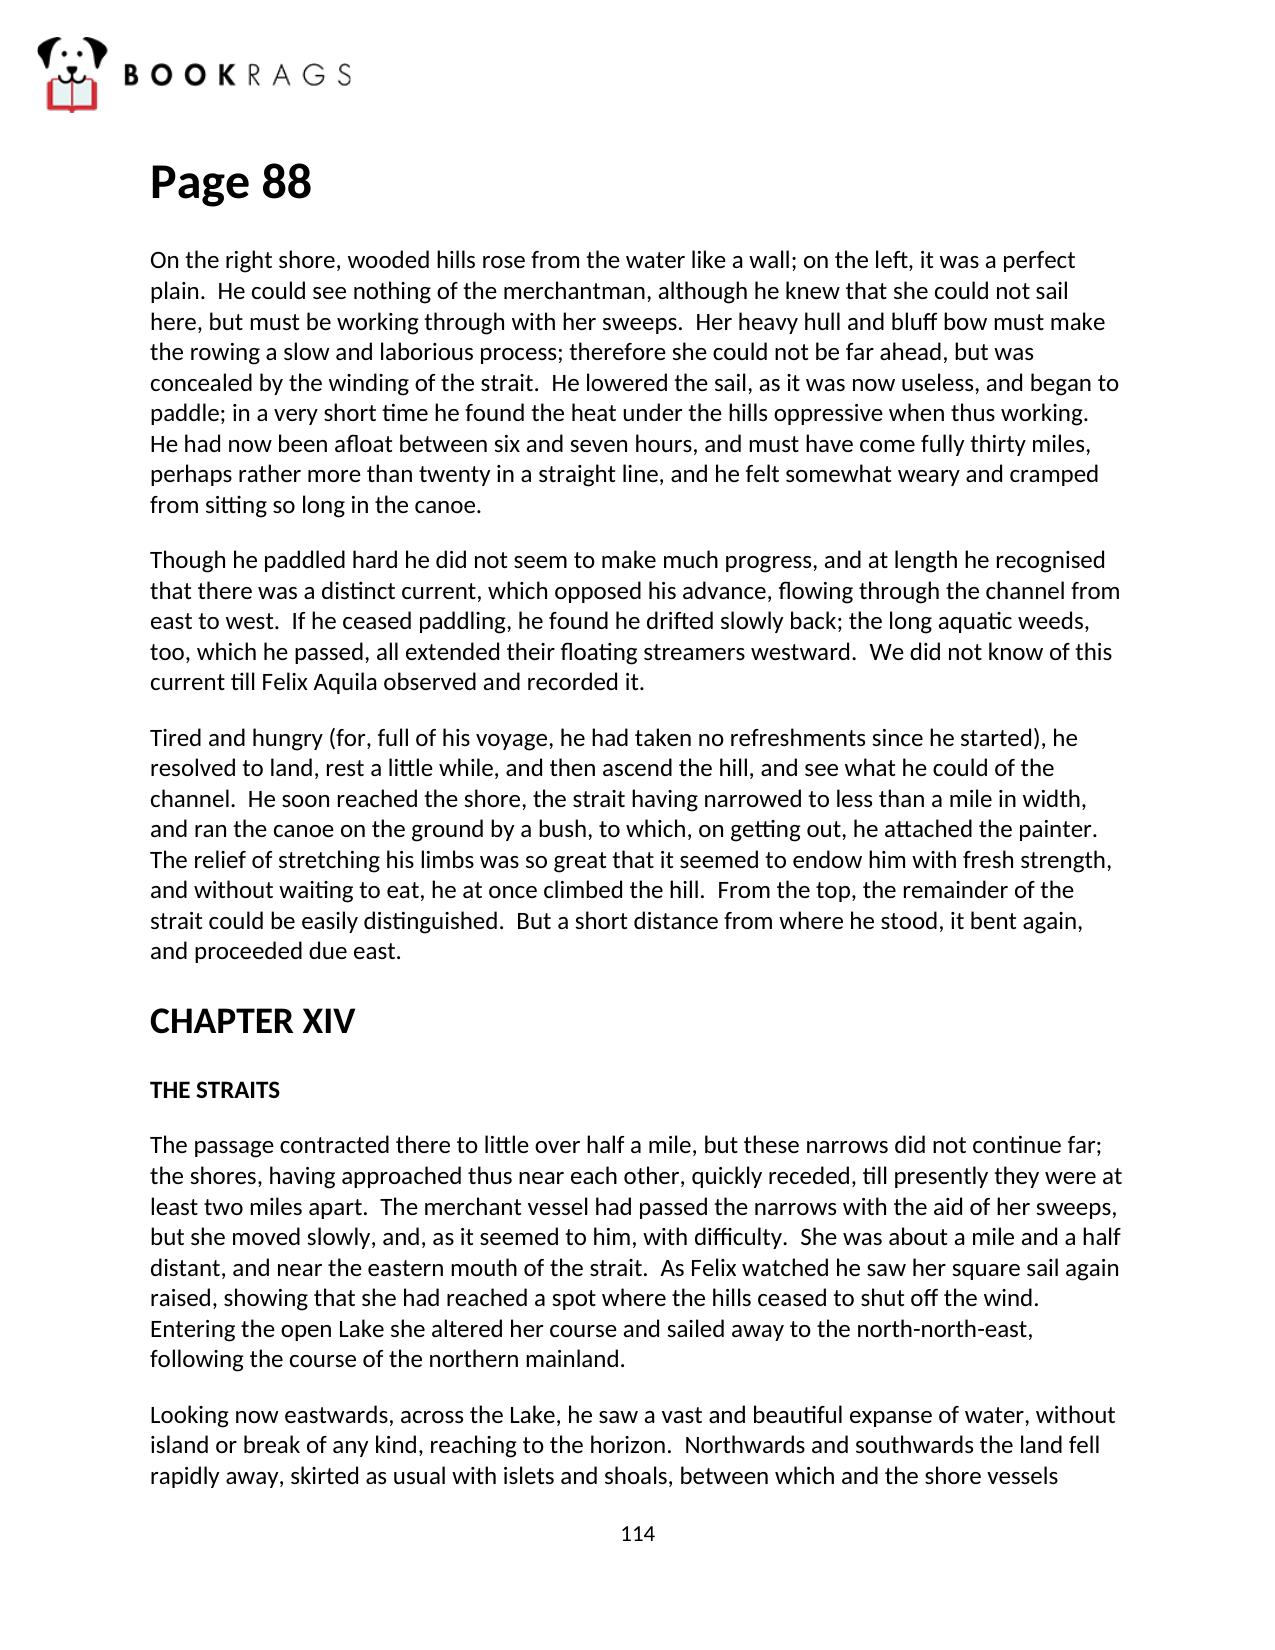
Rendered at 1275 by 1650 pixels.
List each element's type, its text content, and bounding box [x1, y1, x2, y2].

text THE STRAITS [150, 1074, 1125, 1105]
text On the right shore, wooded hills rose from the water like a wall; on the left, it was a perfect plain. He could see nothing of the merchantman, although he knew that she could not sail here, but must be working through with her sweeps. Her heavy hull and bluff bow must make the rowing a slow and laborious process; therefore she could not be far ahead, but was concealed by the winding of the strait. He lowered the sail, as it was now useless, and began to paddle; in a very short time he found the heat under the hills oppressive when thus working. He had now been afloat between six and seven hours, and must have come fully thirty miles, perhaps rather more than twenty in a straight line, and he felt somewhat weary and cramped from sitting so long in the canoe. [150, 244, 1125, 519]
text Tired and hungry (for, full of his voyage, he had taken no refreshments since he started), he resolved to land, rest a little while, and then ascend the hill, and see what he could of the channel. He soon reached the shore, the strait having narrowed to less than a mile in width, and ran the canoe on the ground by a bush, to which, on getting out, he attached the painter. The relief of stretching his limbs was so great that it seemed to endow him with fresh strength, and without waiting to eat, he at once climbed the hill. From the top, the remainder of the strait could be easily distinguished. But a short distance from where he stood, it bent again, and proceeded due east. [150, 722, 1125, 966]
text Though he paddled hard he did not seem to make much progress, and at length he recognised that there was a distinct current, which opposed his advance, flowing through the channel from east to west. If he ceased paddling, he found he drifted slowly back; the long aquatic weeds, too, which he passed, all extended their floating streamers westward. We did not know of this current till Felix Aquila observed and recorded it. [150, 544, 1125, 697]
text Page 88 [150, 150, 1125, 211]
picture [37, 37, 351, 113]
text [150, 1399, 1125, 1490]
text CHAPTER XIV [150, 997, 1125, 1043]
text The passage contracted there to little over half a mile, but these narrows did not continue far; the shores, having approached thus near each other, quickly receded, till presently they were at least two miles apart. The merchant vessel had passed the narrows with the aid of her sweeps, but she moved slowly, and, as it seemed to him, with difficulty. She was about a mile and a half distant, and near the eastern mouth of the strait. As Felix watched he saw her square sail again raised, showing that she had reached a spot where the hills ceased to shut off the wind. Entering the open Lake she altered her course and sailed away to the north-north-east, following the course of the northern mainland. [150, 1130, 1125, 1374]
